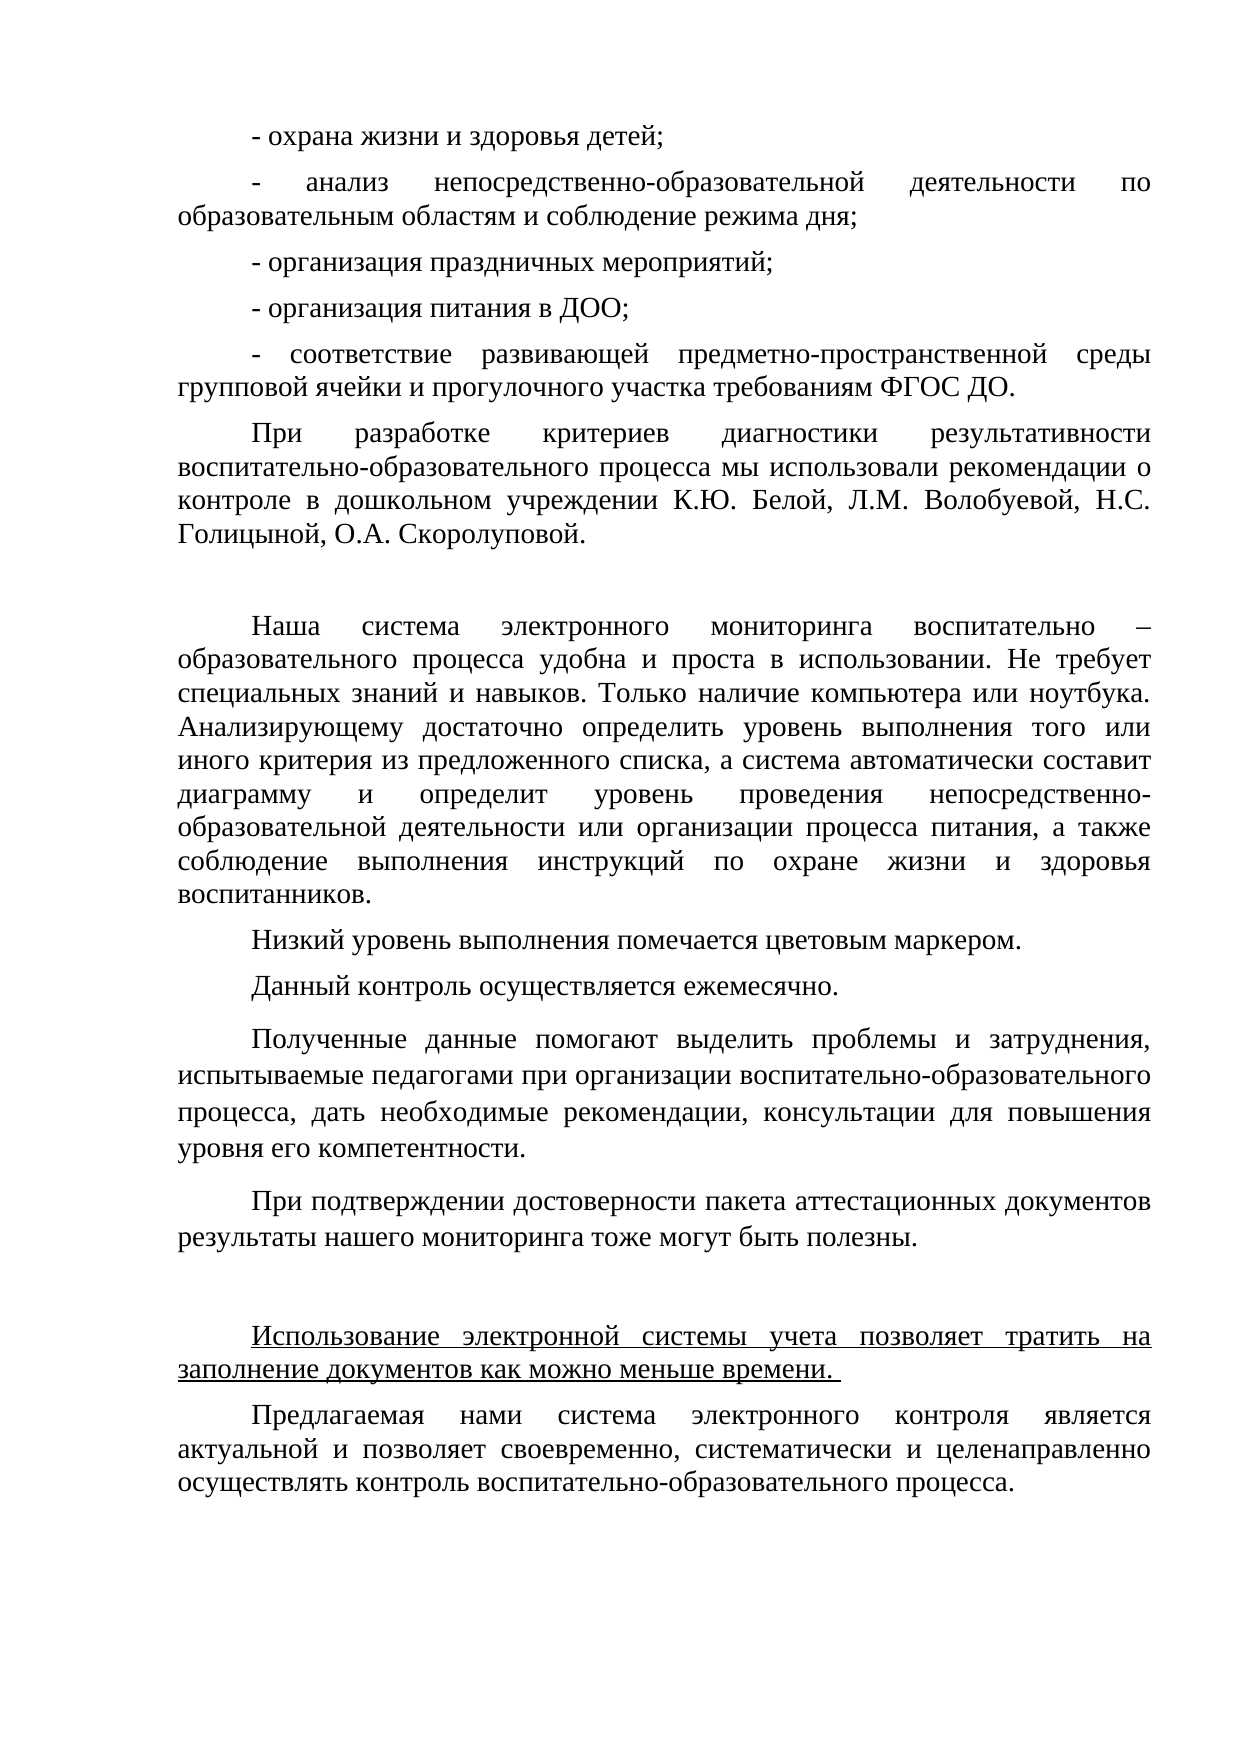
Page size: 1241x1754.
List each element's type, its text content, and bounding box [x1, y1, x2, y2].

text Использование электронной системы учета позволяет тратить на заполнение документов как можно меньше времени. [177, 1318, 1152, 1385]
text - охрана жизни и здоровья детей; [177, 118, 1152, 152]
text Наша система электронного мониторинга воспитательно –образовательного процесса удобна и проста в использовании. Не требует специальных знаний и навыков. Только наличие компьютера или ноутбука. Анализирующему достаточно определить уровень выполнения того или иного критерия из предложенного списка, а система автоматически составит диаграмму и определит уровень проведения непосредственно-образовательной деятельности или организации процесса питания, а также соблюдение выполнения инструкций по охране жизни и здоровья воспитанников. [177, 608, 1152, 910]
text Предлагаемая нами система электронного контроля является актуальной и позволяет своевременно, систематически и целенаправленно осуществлять контроль воспитательно-образовательного процесса. [177, 1397, 1152, 1498]
text - организация питания в ДОО; [177, 290, 1152, 323]
text - организация праздничных мероприятий; [177, 244, 1152, 277]
text При подтверждении достоверности пакета аттестационных документов результаты нашего мониторинга тоже могут быть полезны. [177, 1183, 1152, 1252]
text Полученные данные помогают выделить проблемы и затруднения, испытываемые педагогами при организации воспитательно-образовательного процесса, дать необходимые рекомендации, консультации для повышения уровня его компетентности. [177, 1021, 1152, 1163]
text Данный контроль осуществляется ежемесячно. [177, 968, 1152, 1002]
text При разработке критериев диагностики результативности воспитательно-образовательного процесса мы использовали рекомендации о контроле в дошкольном учреждении К.Ю. Белой, Л.М. Волобуевой, Н.С. Голицыной, О.А. Скоролуповой. [177, 415, 1152, 549]
text - соответствие развивающей предметно-пространственной среды групповой ячейки и прогулочного участка требованиям ФГОС ДО. [177, 336, 1152, 403]
text - анализ непосредственно-образовательной деятельности по образовательным областям и соблюдение режима дня; [177, 164, 1152, 231]
text Низкий уровень выполнения помечается цветовым маркером. [177, 922, 1152, 956]
